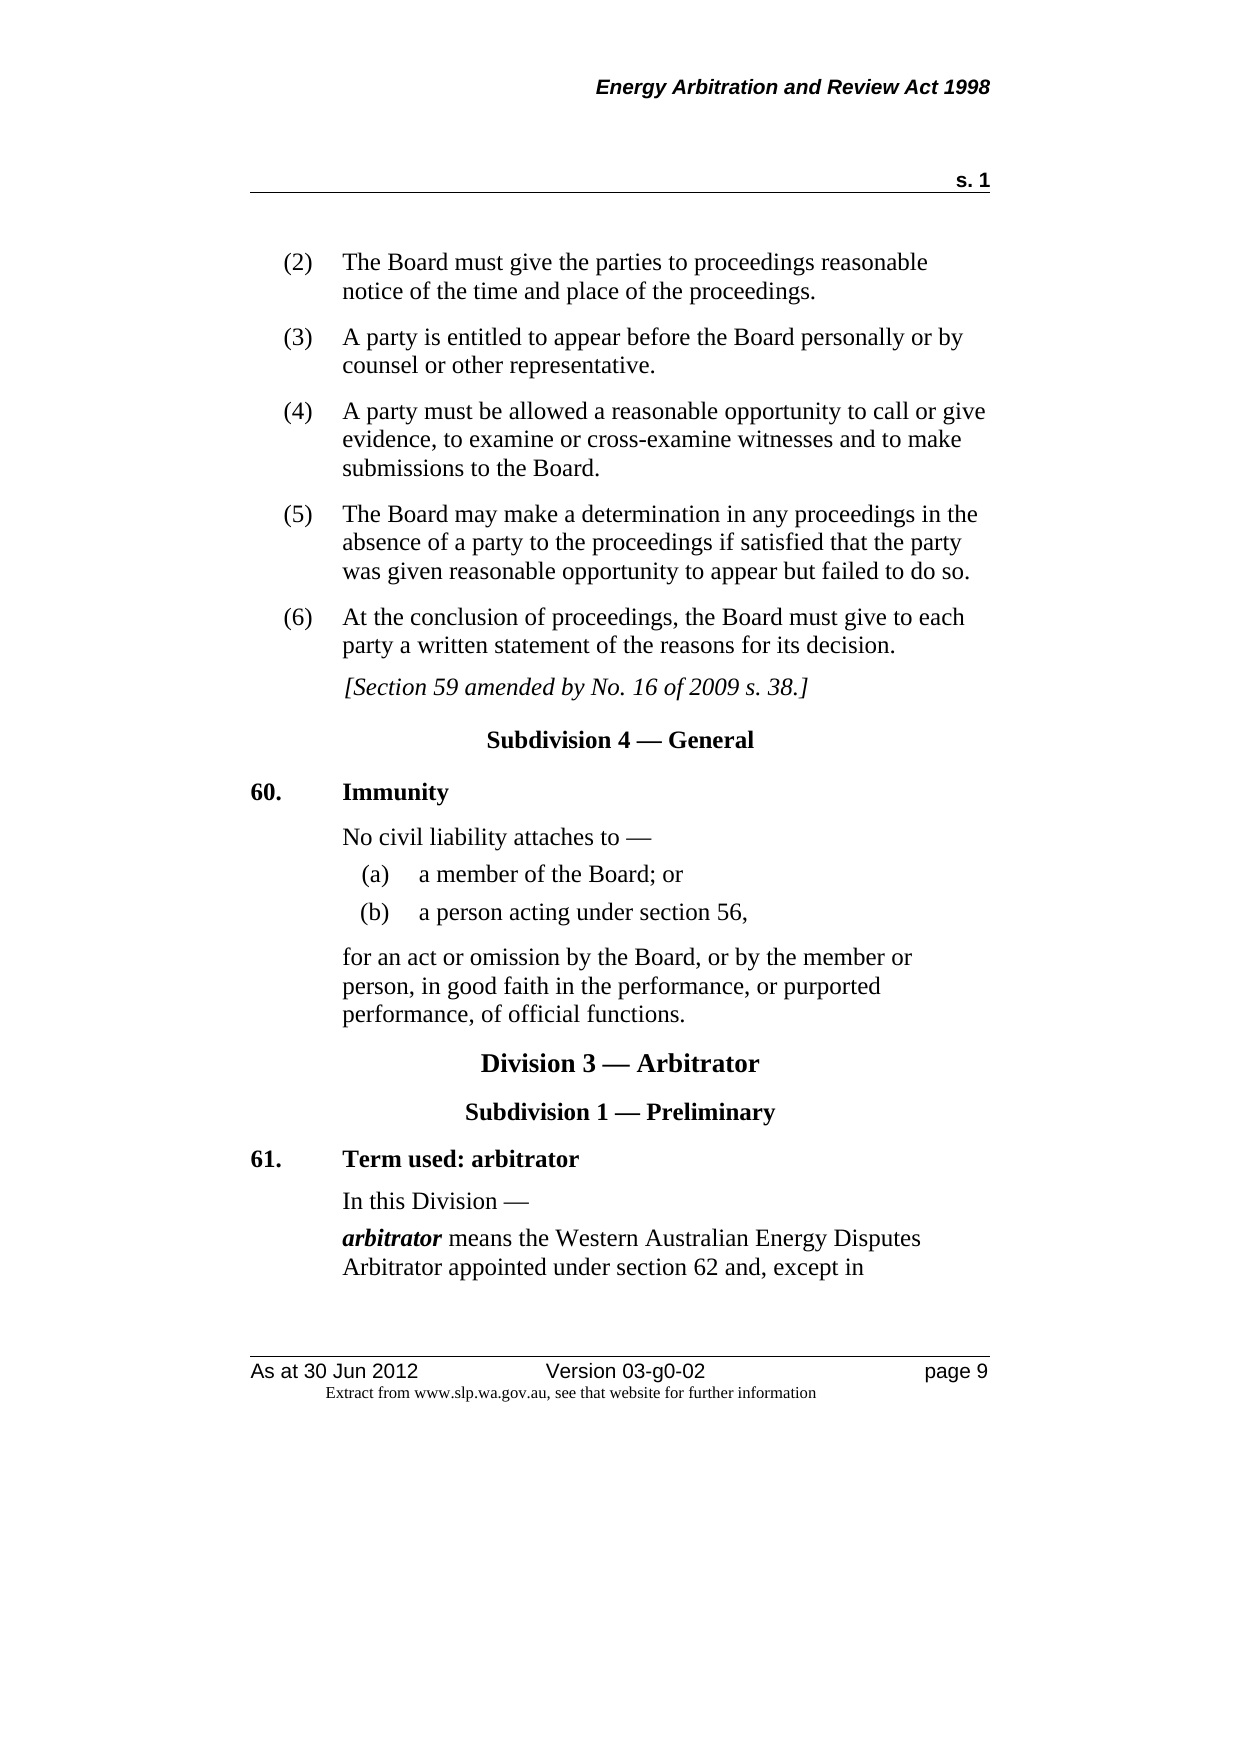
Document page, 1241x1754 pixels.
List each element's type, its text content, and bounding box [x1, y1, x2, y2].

subtitle 60. Immunity [250, 777, 990, 806]
subtitle Subdivision 1 — Preliminary [250, 1097, 990, 1126]
subtitle Division 3 — Arbitrator [250, 1047, 990, 1078]
text In this Division — [250, 1186, 990, 1214]
text (a) a member of the Board; or [250, 859, 990, 888]
text [Section 59 amended by No. 16 of 2009 s. 38.] [250, 672, 990, 700]
text (3) A party is entitled to appear before the Board personally or by counsel or other representative. [250, 322, 990, 379]
text (b) a person acting under section 56, [250, 897, 990, 925]
text (4) A party must be allowed a reasonable opportunity to call or give evidence, to examine or cross-examine witnesses and to make submissions to the Board. [250, 396, 990, 482]
text (2) The Board must give the parties to proceedings reasonable notice of the time and place of the proceedings. [250, 247, 990, 305]
text (6) At the conclusion of proceedings, the Board must give to each party a written statement of the reasons for its decision. [250, 602, 990, 659]
text for an act or omission by the Board, or by the member or person, in good faith in the performance, or purported performance, of official functions. [250, 942, 990, 1028]
subtitle 61. Term used: arbitrator [250, 1144, 990, 1173]
text (5) The Board may make a determination in any proceedings in the absence of a party to the proceedings if satisfied that the party was given reasonable opportunity to appear but failed to do so. [250, 499, 990, 585]
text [250, 1223, 990, 1280]
subtitle Subdivision 4 — General [250, 725, 990, 754]
text No civil liability attaches to — [250, 822, 990, 851]
